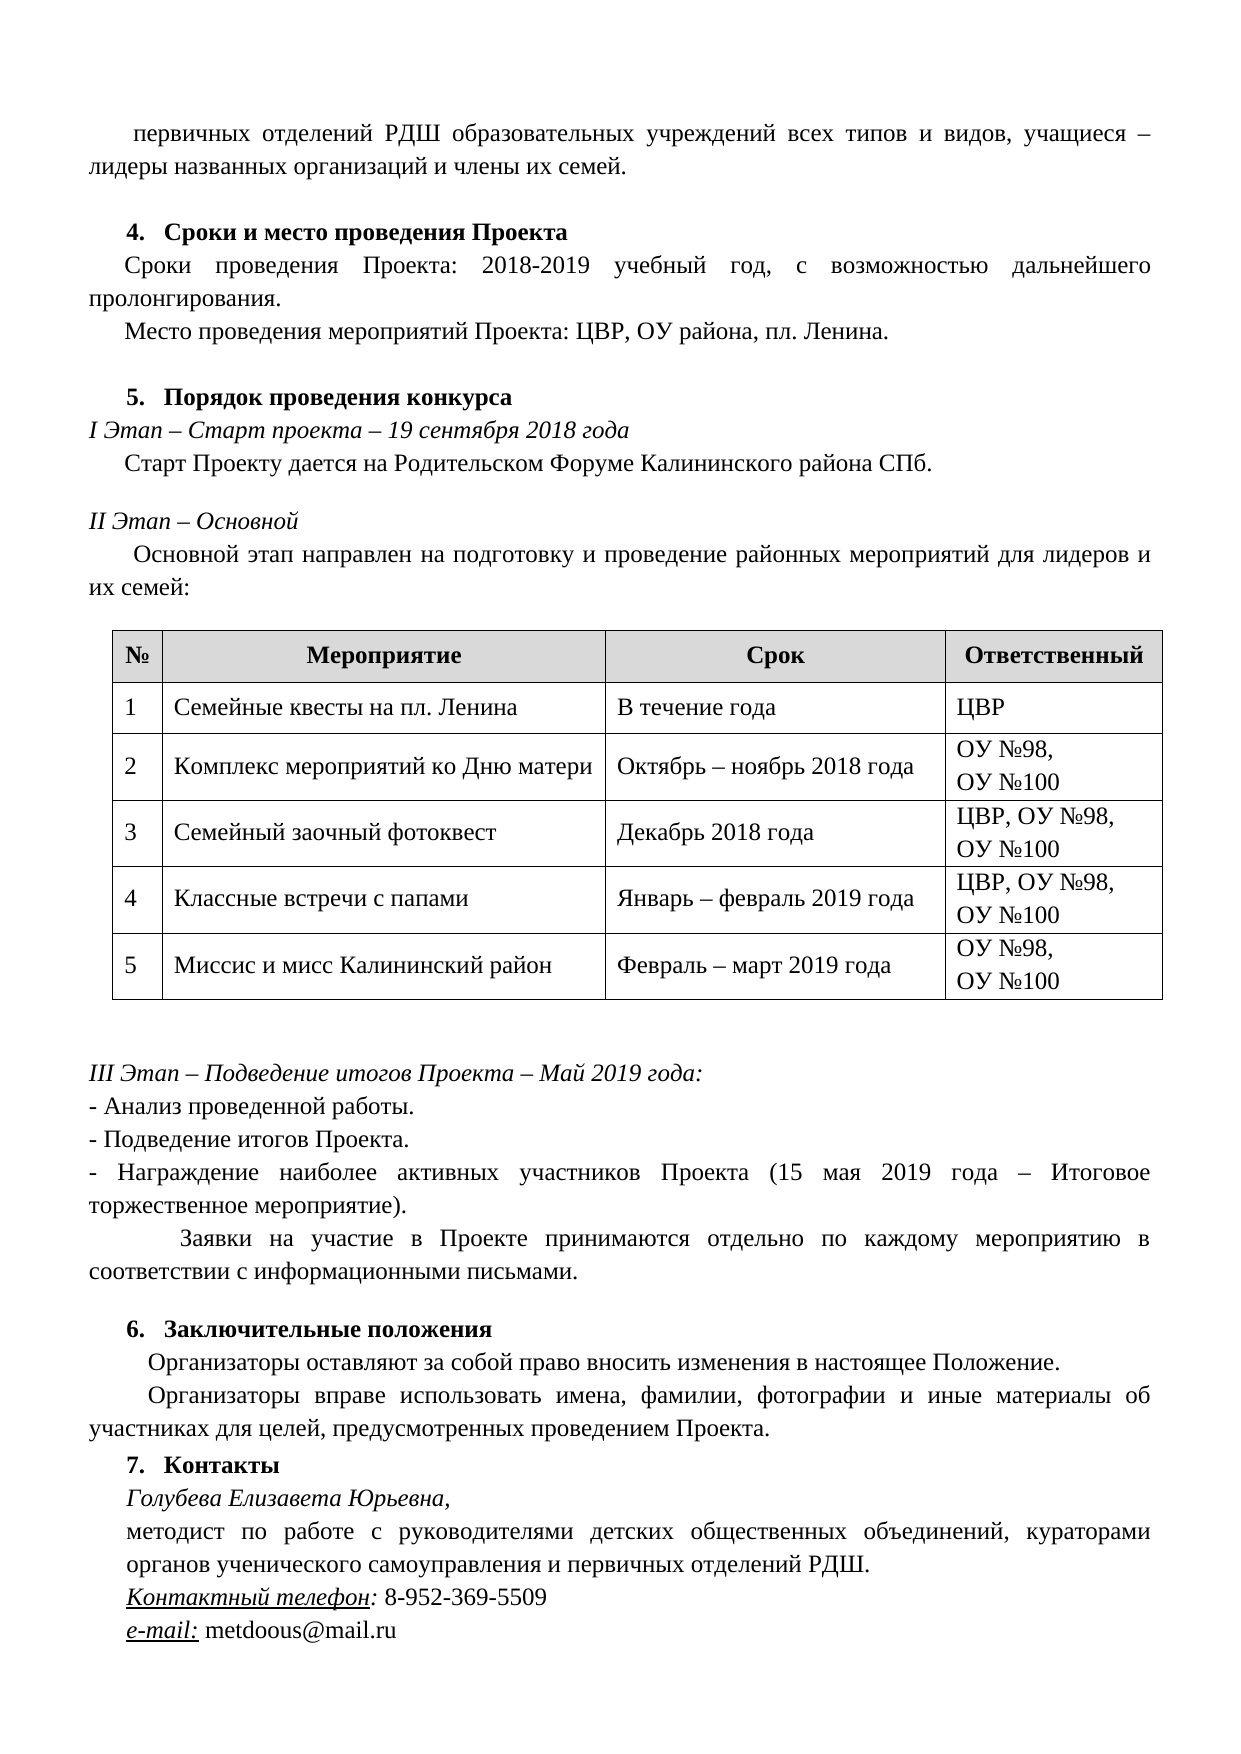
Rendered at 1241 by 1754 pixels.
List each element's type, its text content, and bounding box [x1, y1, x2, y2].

table_cell ЦВР [946, 683, 1162, 733]
table_cell Февраль – март 2019 года [606, 934, 945, 999]
list - Подведение итогов Проекта. [89, 1124, 1152, 1153]
list Место проведения мероприятий Проекта: ЦВР, ОУ района, пл. Ленина. [89, 316, 1152, 345]
table_cell ОУ №98, ОУ №100 [946, 934, 1162, 999]
text Организаторы оставляют за собой право вносить изменения в настоящее Положение. [89, 1347, 1152, 1376]
list Заключительные положения [126, 1314, 1152, 1343]
table_cell ЦВР, ОУ №98, ОУ №100 [946, 867, 1162, 932]
table_cell 1 [113, 683, 162, 733]
table_cell ЦВР, ОУ №98, ОУ №100 [946, 801, 1162, 866]
table_cell Семейный заочный фотоквест [163, 801, 605, 866]
list первичных отделений РДШ образовательных учреждений всех типов и видов, учащиеся – лидеры названных организаций и члены их семей. [89, 118, 1152, 180]
table_cell Классные встречи с папами [163, 867, 605, 932]
list - Награждение наиболее активных участников Проекта (15 мая 2019 года – Итоговое торжественное мероприятие). [89, 1157, 1152, 1219]
table_header Ответственный [946, 631, 1162, 682]
list Контакты [126, 1450, 1152, 1479]
list - Анализ проведенной работы. [89, 1091, 1152, 1119]
table_header № [113, 631, 162, 682]
text Организаторы вправе использовать имена, фамилии, фотографии и иные материалы об участниках для целей, предусмотренных проведением Проекта. [89, 1380, 1152, 1442]
table_header Срок [606, 631, 945, 682]
list Заявки на участие в Проекте принимаются отдельно по каждому мероприятию в соответствии с информационными письмами. [89, 1223, 1152, 1285]
list Старт Проекту дается на Родительском Форуме Калининского района СПб. [124, 448, 1152, 477]
list Голубева Елизавета Юрьевна, [126, 1483, 1152, 1512]
list Порядок проведения конкурса [126, 382, 1152, 411]
table_cell 5 [113, 934, 162, 999]
table_header Мероприятие [163, 631, 605, 682]
list Сроки и место проведения Проекта [126, 217, 1152, 246]
table_cell 3 [113, 801, 162, 866]
table_cell Миссис и мисс Калининский район [163, 934, 605, 999]
table_cell Январь – февраль 2019 года [606, 867, 945, 932]
table_cell ОУ №98, ОУ №100 [946, 734, 1162, 800]
list Сроки проведения Проекта: 2018-2019 учебный год, с возможностью дальнейшего пролонгирования. [89, 250, 1152, 312]
table_cell Октябрь – ноябрь 2018 года [606, 734, 945, 800]
list II Этап – Основной [89, 506, 1152, 535]
table_cell 4 [113, 867, 162, 932]
list Контактный телефон: 8-952-369-5509 [126, 1582, 1152, 1611]
table_cell 2 [113, 734, 162, 800]
list III Этап – Подведение итогов Проекта – Май 2019 года: [89, 1058, 1152, 1087]
table_cell Семейные квесты на пл. Ленина [163, 683, 605, 733]
table_cell Комплекс мероприятий ко Дню матери [163, 734, 605, 800]
list Основной этап направлен на подготовку и проведение районных мероприятий для лидеров и их семей: [89, 539, 1152, 601]
list методист по работе с руководителями детских общественных объединений, кураторами органов ученического самоуправления и первичных отделений РДШ. [126, 1516, 1152, 1578]
table_cell В течение года [606, 683, 945, 733]
table_cell Декабрь 2018 года [606, 801, 945, 866]
list e-mail: metdoous@mail.ru [126, 1615, 1152, 1644]
list I Этап – Старт проекта – 19 сентября 2018 года [89, 415, 1152, 444]
